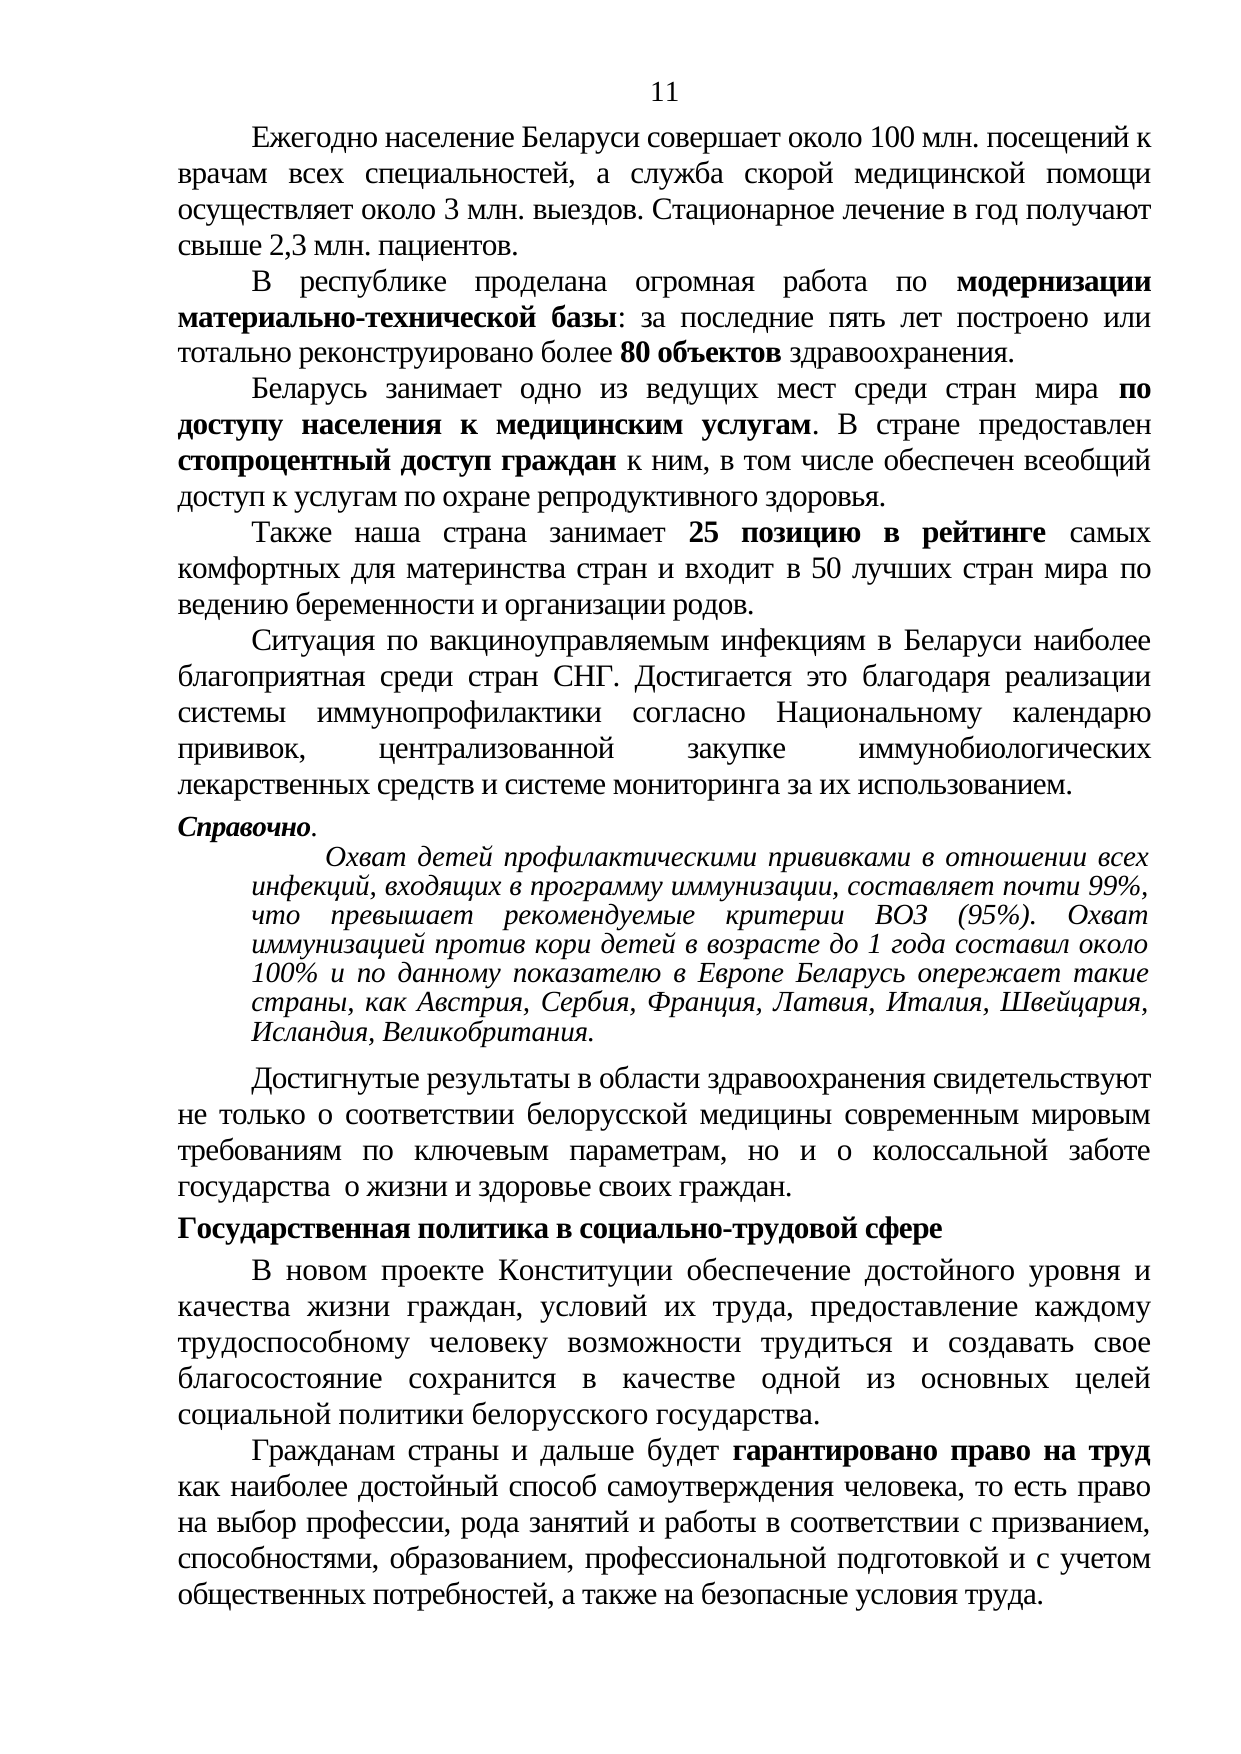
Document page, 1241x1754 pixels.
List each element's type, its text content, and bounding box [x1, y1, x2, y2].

text Ситуация по вакциноуправляемым инфекциям в Беларуси наиболее благоприятная среди стран СНГ. Достигается это благодаря реализации системы иммунопрофилактики согласно Национальному календарю прививок, централизованной закупке иммунобиологических лекарственных средств и системе мониторинга за их использованием. [177, 621, 1152, 801]
text Ежегодно население Беларуси совершает около 100 млн. посещений к врачам всех специальностей, а служба скорой медицинской помощи осуществляет около 3 млн. выездов. Стационарное лечение в год получают свыше 2,3 млн. пациентов. [177, 118, 1152, 262]
text Также наша страна занимает 25 позицию в рейтинге самых комфортных для материнства стран и входит в 50 лучших стран мира по ведению беременности и организации родов. [177, 513, 1152, 621]
text В новом проекте Конституции обеспечение достойного уровня и качества жизни граждан, условий их труда, предоставление каждому трудоспособному человеку возможности трудиться и создавать свое благосостояние сохранится в качестве одной из основных целей социальной политики белорусского государства. [177, 1251, 1152, 1431]
text Охват детей профилактическими прививками в отношении всех инфекций, входящих в программу иммунизации, составляет почти 99%, что превышает рекомендуемые критерии ВОЗ (95%). Охват иммунизацией против кори детей в возрасте до 1 года составил около 100% и по данному показателю в Европе Беларусь опережает такие страны, как Австрия, Сербия, Франция, Латвия, Италия, Швейцария, Исландия, Великобритания. [251, 843, 1152, 1047]
text Гражданам страны и дальше будет гарантировано право на труд как наиболее достойный способ самоутверждения человека, то есть право на выбор профессии, рода занятий и работы в соответствии с призванием, способностями, образованием, профессиональной подготовкой и с учетом общественных потребностей, а также на безопасные условия труда. [177, 1431, 1152, 1611]
text В республике проделана огромная работа по модернизации материально-технической базы: за последние пять лет построено или тотально реконструировано более 80 объектов здравоохранения. [177, 262, 1152, 370]
text Государственная политика в социально-трудовой сфере [177, 1209, 1152, 1245]
text Справочно. [177, 813, 1152, 843]
text Достигнутые результаты в области здравоохранения свидетельствуют не только о соответствии белорусской медицины современным мировым требованиям по ключевым параметрам, но и о колоссальной заботе государства о жизни и здоровье своих граждан. [177, 1059, 1152, 1203]
text Беларусь занимает одно из ведущих мест среди стран мира по доступу населения к медицинским услугам. В стране предоставлен стопроцентный доступ граждан к ним, в том числе обеспечен всеобщий доступ к услугам по охране репродуктивного здоровья. [177, 370, 1152, 513]
